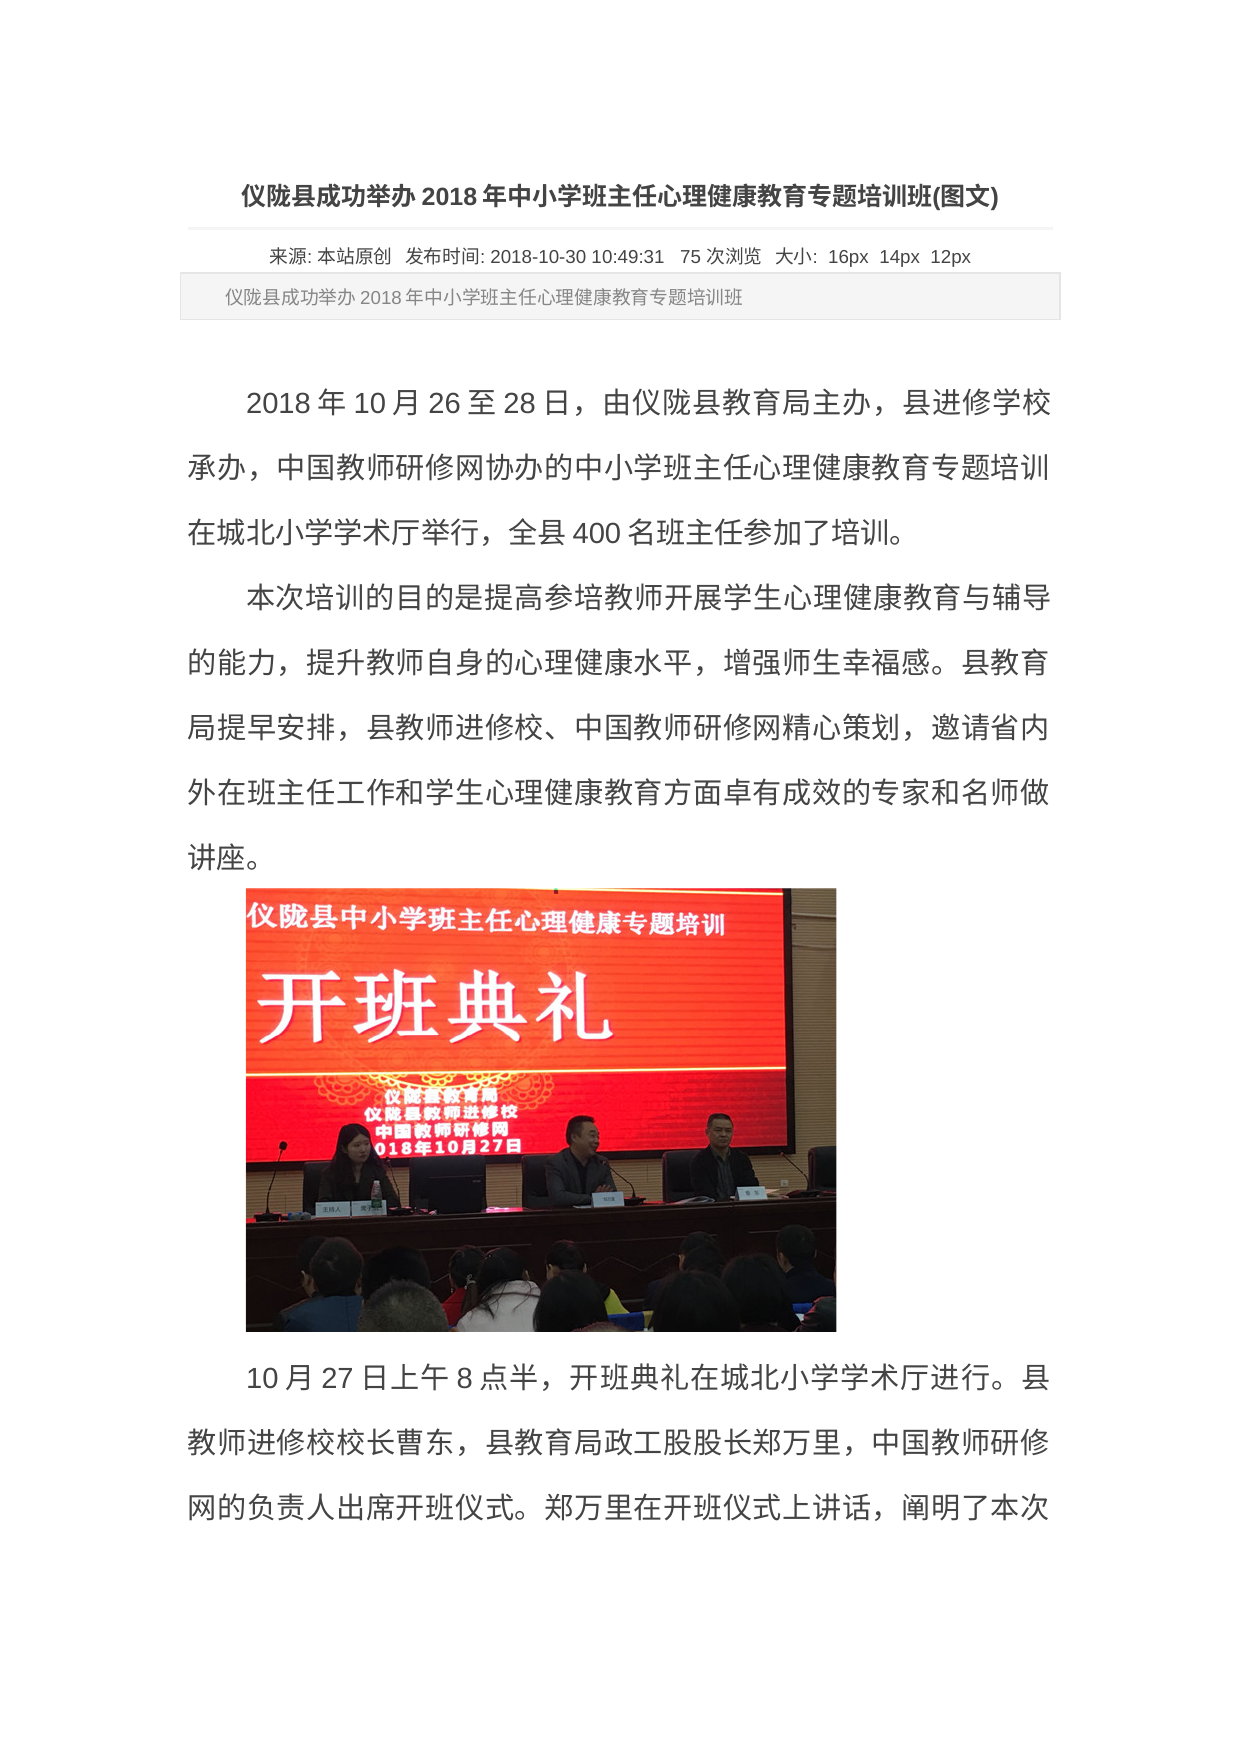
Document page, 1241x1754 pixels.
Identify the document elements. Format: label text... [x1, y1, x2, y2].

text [187, 1343, 1053, 1538]
picture [245, 888, 837, 1332]
text 本次培训的目的是提高参培教师开展学生心理健康教育与辅导的能力，提升教师自身的心理健康水平，增强师生幸福感。县教育局提早安排，县教师进修校、中国教师研修网精心策划，邀请省内外在班主任工作和学生心理健康教育方面卓有成效的专家和名师做讲座。 [187, 563, 1053, 888]
text 仪陇县成功举办2018年中小学班主任心理健康教育专题培训班 [181, 274, 1059, 319]
text 2018年10月26至28日，由仪陇县教育局主办，县进修学校承办，中国教师研修网协办的中小学班主任心理健康教育专题培训在城北小学学术厅举行，全县400名班主任参加了培训。 [187, 368, 1053, 563]
text 来源: 本站原创 发布时间: 2018-10-30 10:49:31 75 次浏览 大小: 16px 14px 12px [187, 239, 1053, 272]
text 仪陇县成功举办2018年中小学班主任心理健康教育专题培训班(图文) [187, 162, 1053, 230]
